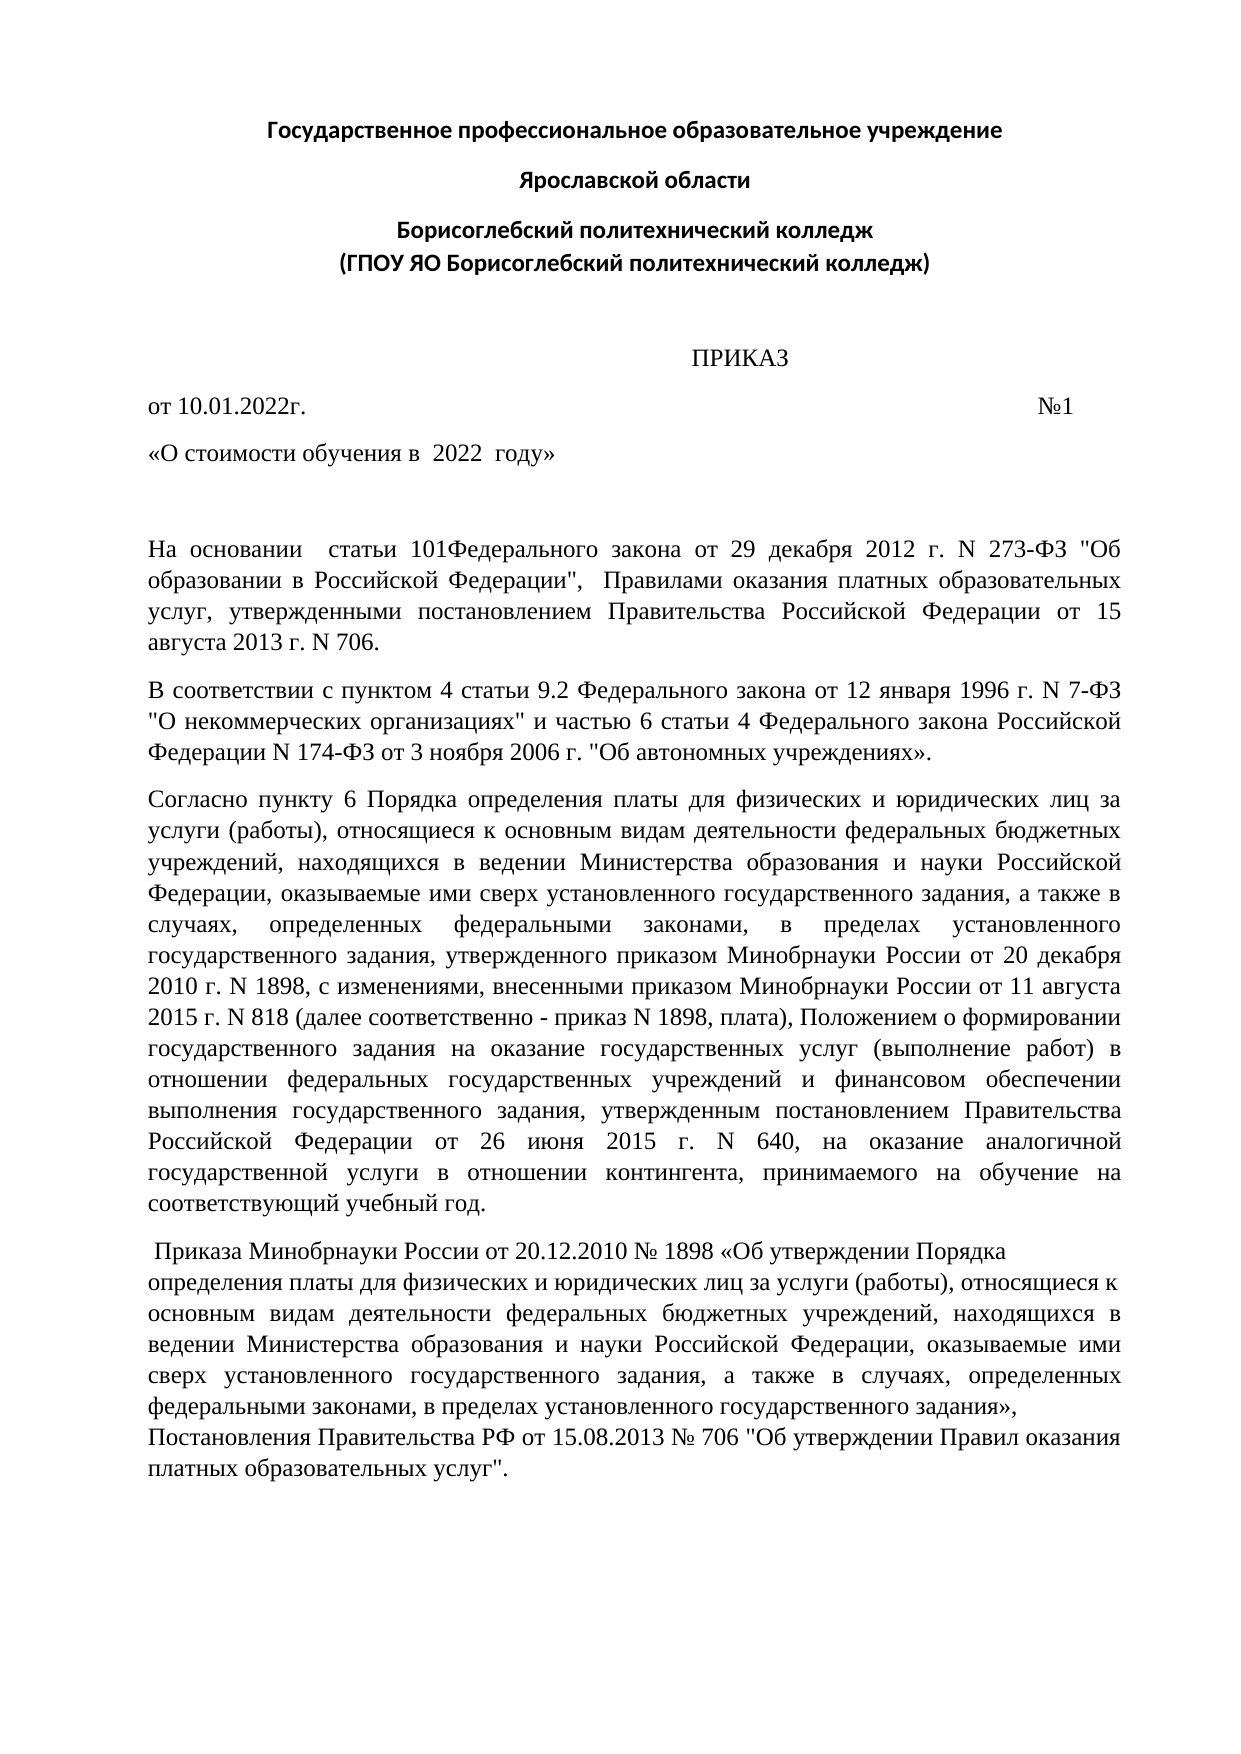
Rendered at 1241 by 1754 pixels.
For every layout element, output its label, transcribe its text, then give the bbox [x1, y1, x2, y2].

text На основании статьи 101Федерального закона от 29 декабря 2012 г. N 273-ФЗ "Об образовании в Российской Федерации", Правилами оказания платных образовательных услуг, утвержденными постановлением Правительства Российской Федерации от 15 августа 2013 г. N 706. [148, 534, 1122, 656]
text ПРИКАЗ [148, 343, 1122, 372]
text Ярославской области [148, 164, 1122, 195]
text основным видам деятельности федеральных бюджетных учреждений, находящихся в ведении Министерства образования и науки Российской Федерации, оказываемые ими сверх установленного государственного задания, а также в случаях, определенных федеральными законами, в пределах установленного государственного задания», [148, 1298, 1122, 1420]
text В соответствии с пунктом 4 статьи 9.2 Федерального закона от 12 января 1996 г. N 7-ФЗ "О некоммерческих организациях" и частью 6 статьи 4 Федерального закона Российской Федерации N 174-ФЗ от 3 ноября 2006 г. "Об автономных учреждениях». [148, 675, 1122, 766]
text «О стоимости обучения в 2022 году» [148, 438, 1122, 467]
text Борисоглебский политехнический колледж [148, 214, 1122, 244]
text (ГПОУ ЯО Борисоглебский политехнический колледж) [148, 247, 1122, 277]
text Приказа Минобрнауки России от 20.12.2010 № 1898 «Об утверждении Порядка [148, 1236, 1122, 1264]
text от 10.01.2022г. №1 [148, 391, 1122, 419]
text Постановления Правительства РФ от 15.08.2013 № 706 "Об утверждении Правил оказания платных образовательных услуг". [148, 1422, 1122, 1482]
text Согласно пункту 6 Порядка определения платы для физических и юридических лиц за услуги (работы), относящиеся к основным видам деятельности федеральных бюджетных учреждений, находящихся в ведении Министерства образования и науки Российской Федерации, оказываемые ими сверх установленного государственного задания, а также в случаях, определенных федеральными законами, в пределах установленного государственного задания, утвержденного приказом Минобрнауки России от 20 декабря 2010 г. N 1898, с изменениями, внесенными приказом Минобрнауки России от 11 августа 2015 г. N 818 (далее соответственно - приказ N 1898, плата), Положением о формировании государственного задания на оказание государственных услуг (выполнение работ) в отношении федеральных государственных учреждений и финансовом обеспечении выполнения государственного задания, утвержденным постановлением Правительства Российской Федерации от 26 июня 2015 г. N 640, на оказание аналогичной государственной услуги в отношении контингента, принимаемого на обучение на соответствующий учебный год. [148, 784, 1122, 1217]
text Государственное профессиональное образовательное учреждение [148, 114, 1122, 145]
text определения платы для физических и юридических лиц за услуги (работы), относящиеся к [148, 1267, 1122, 1296]
